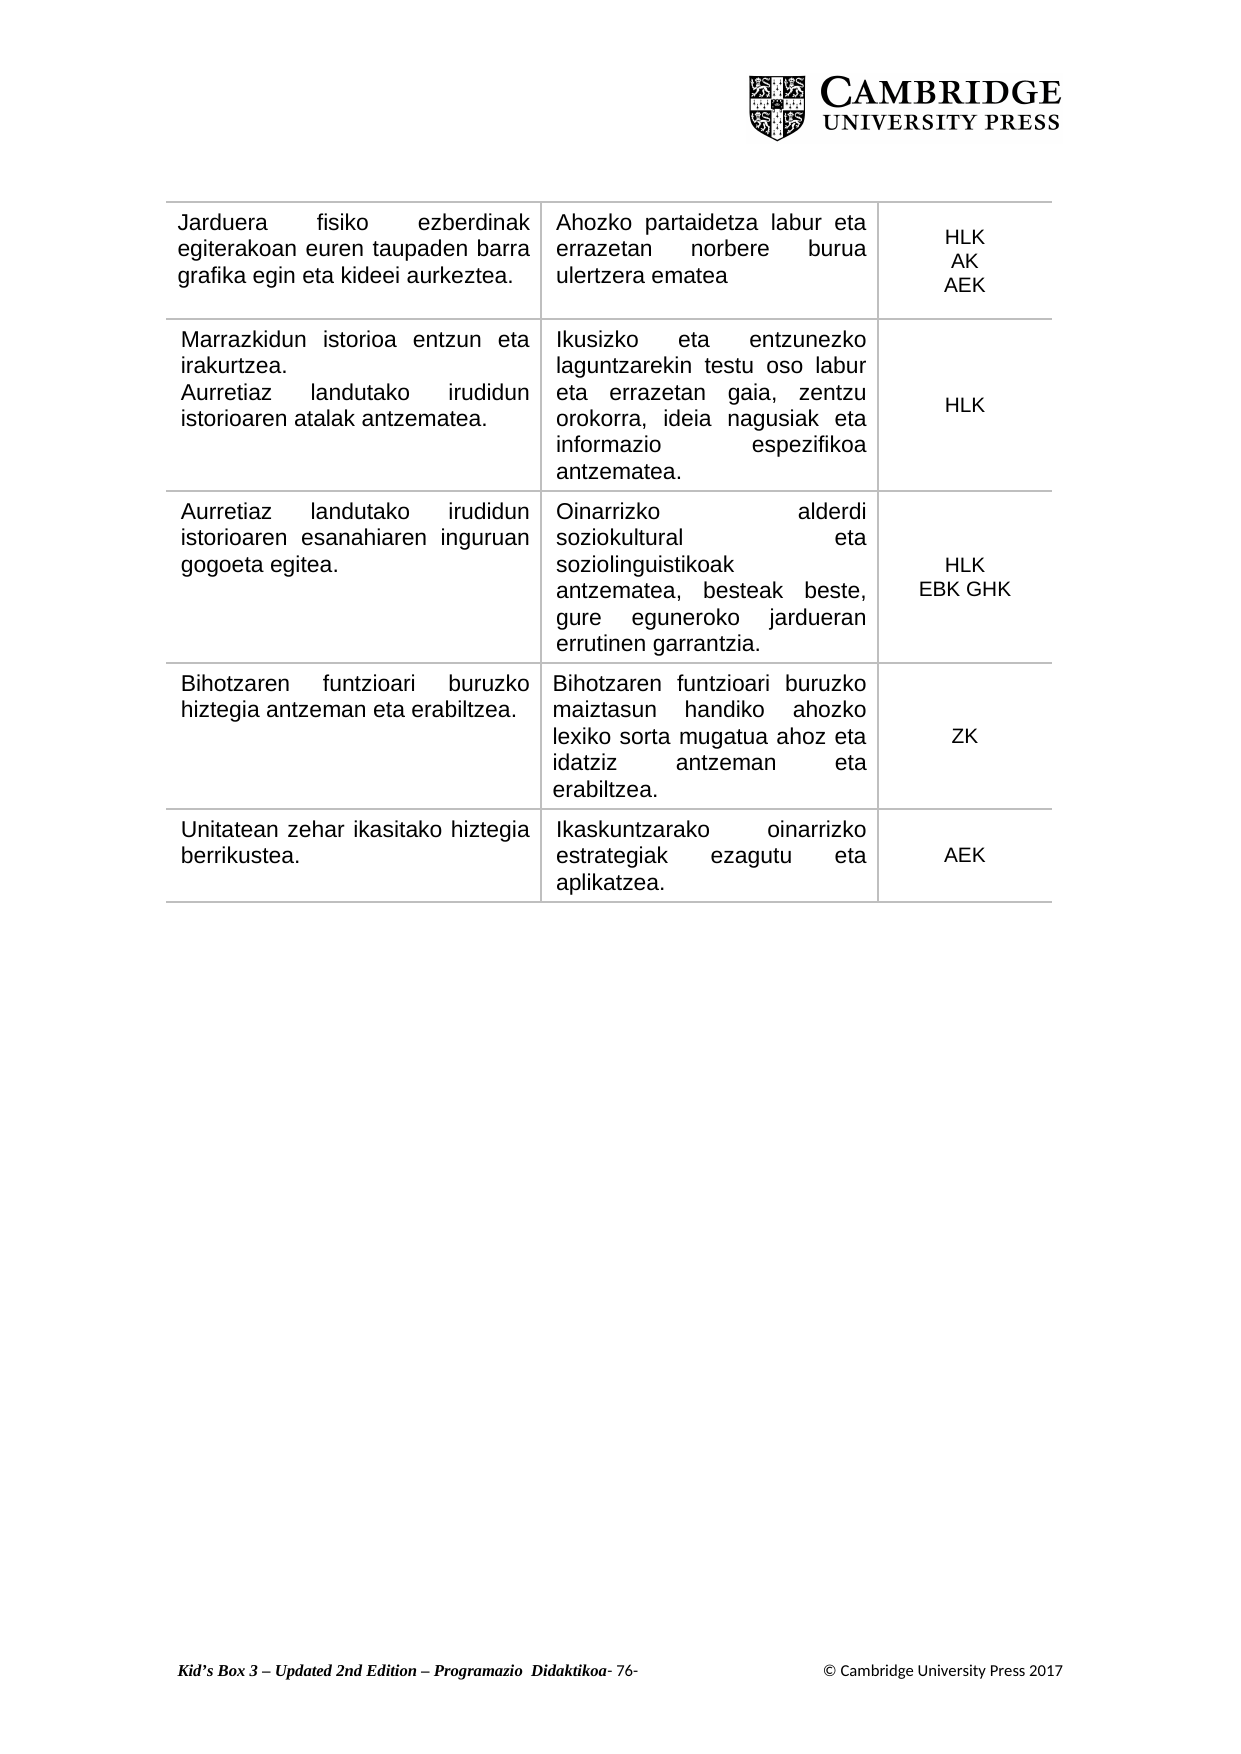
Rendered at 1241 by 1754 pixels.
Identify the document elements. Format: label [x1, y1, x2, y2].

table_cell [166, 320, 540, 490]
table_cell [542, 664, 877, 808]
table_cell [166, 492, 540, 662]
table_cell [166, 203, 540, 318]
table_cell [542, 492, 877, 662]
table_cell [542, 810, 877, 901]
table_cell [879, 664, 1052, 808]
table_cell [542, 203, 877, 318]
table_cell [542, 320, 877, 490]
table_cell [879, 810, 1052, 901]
picture [746, 73, 1064, 144]
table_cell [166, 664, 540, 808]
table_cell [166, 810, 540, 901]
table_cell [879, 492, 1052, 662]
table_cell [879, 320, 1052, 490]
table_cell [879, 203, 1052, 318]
